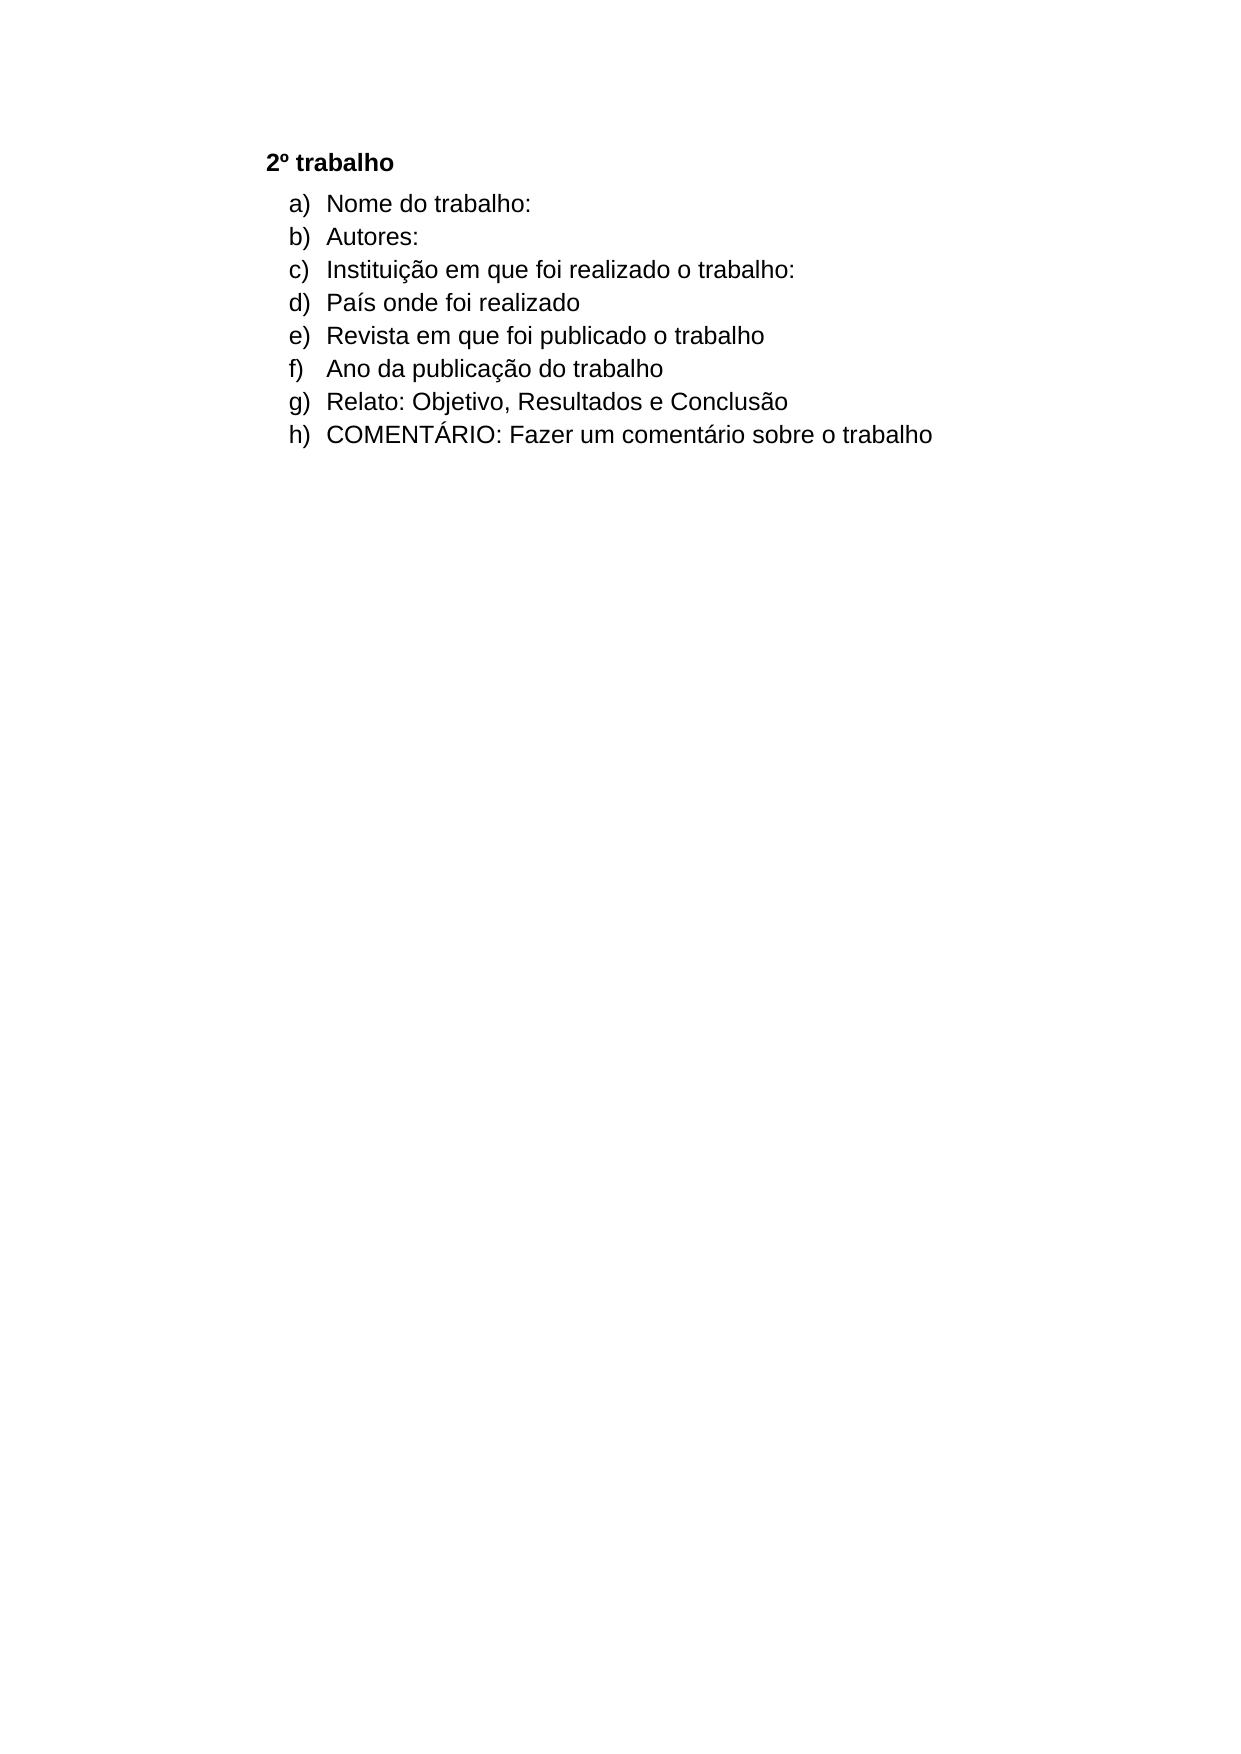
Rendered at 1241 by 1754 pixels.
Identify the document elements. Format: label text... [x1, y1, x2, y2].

list Instituição em que foi realizado o trabalho: [288, 255, 1063, 284]
list País onde foi realizado [288, 288, 1063, 317]
list Relato: Objetivo, Resultados e Conclusão [288, 387, 1063, 416]
text 2º trabalho [177, 148, 1063, 176]
list Ano da publicação do trabalho [288, 354, 1063, 383]
list Nome do trabalho: [288, 189, 1063, 218]
list COMENTÁRIO: Fazer um comentário sobre o trabalho [288, 420, 1063, 449]
list Autores: [288, 222, 1063, 251]
list Revista em que foi publicado o trabalho [288, 321, 1063, 350]
